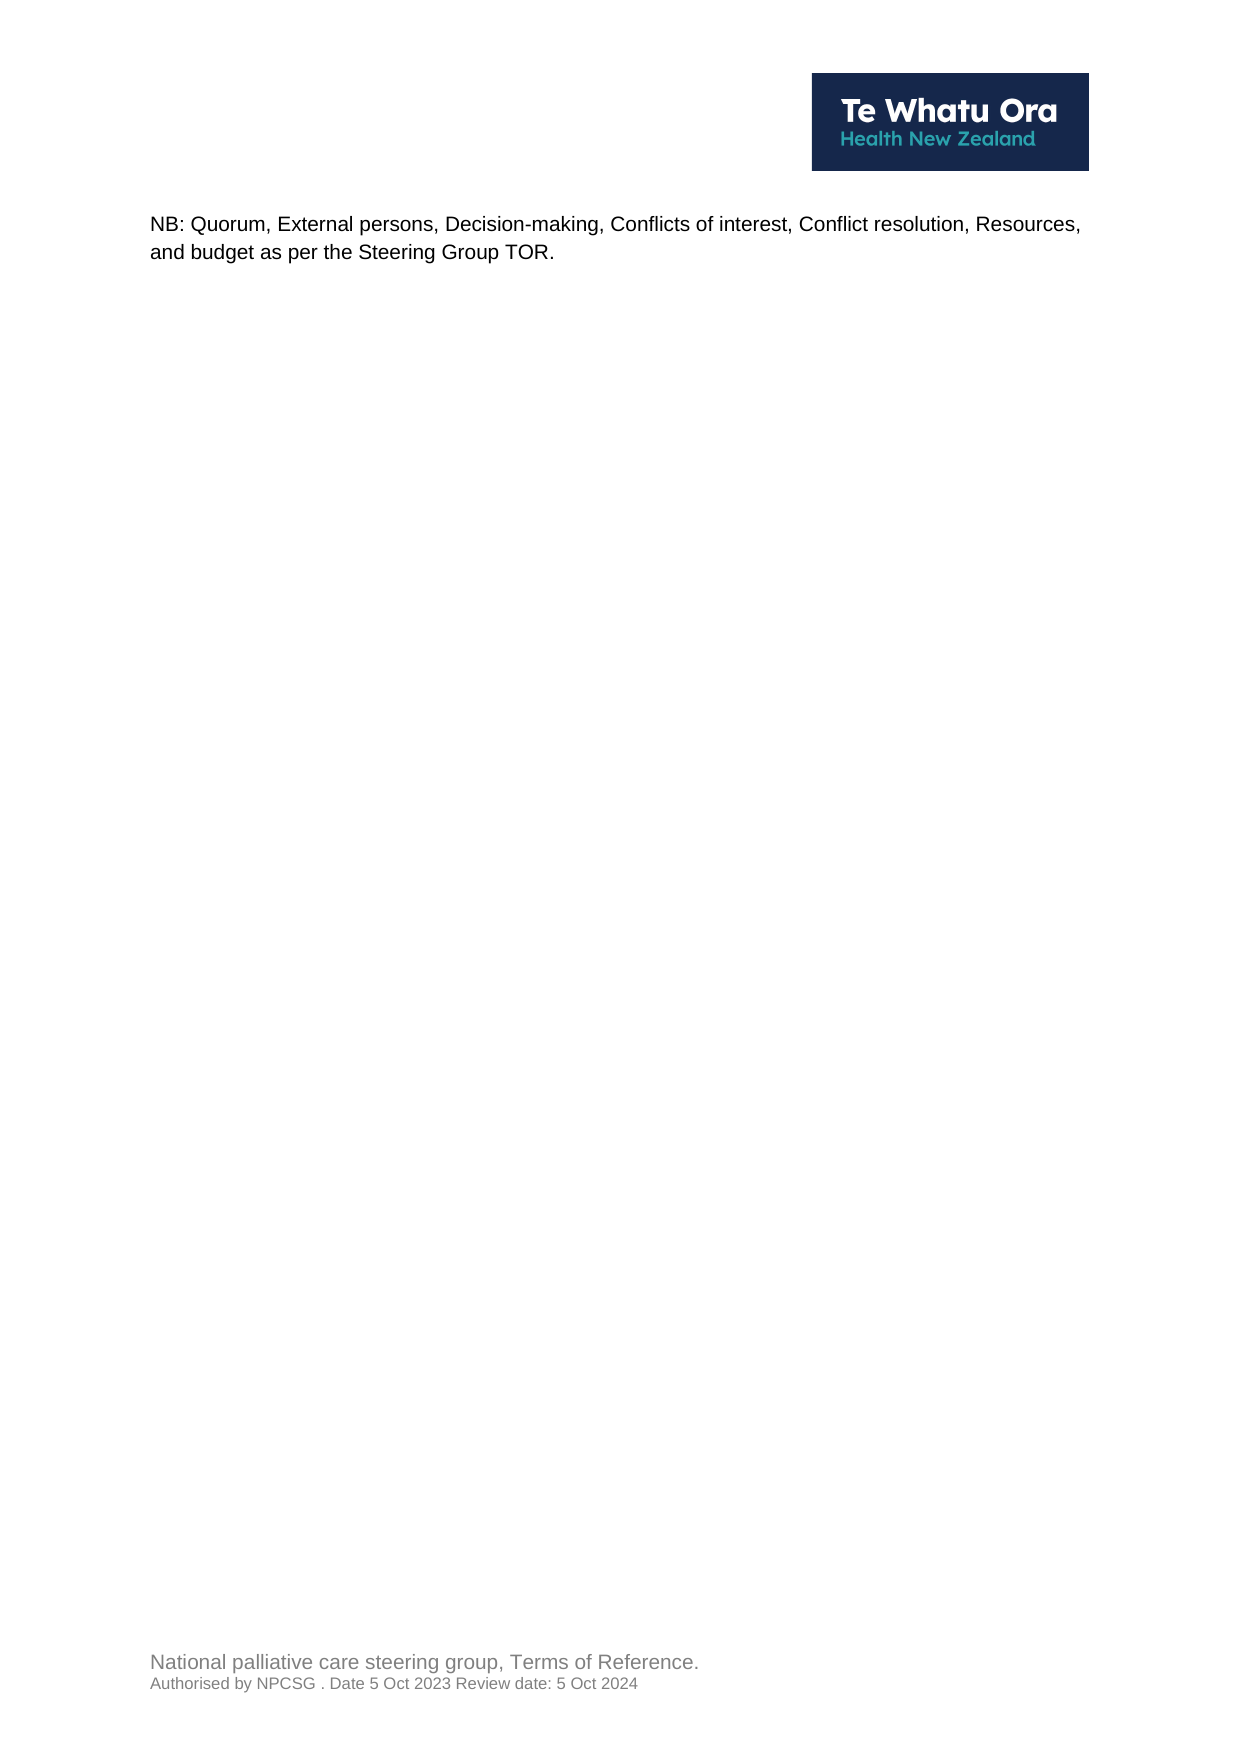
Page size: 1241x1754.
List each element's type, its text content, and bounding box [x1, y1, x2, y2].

picture [811, 73, 1089, 171]
subtitle NB: Quorum, External persons, Decision-making, Conflicts of interest, Conflict resolution, Resources, and budget as per the Steering Group TOR. [150, 212, 1090, 264]
